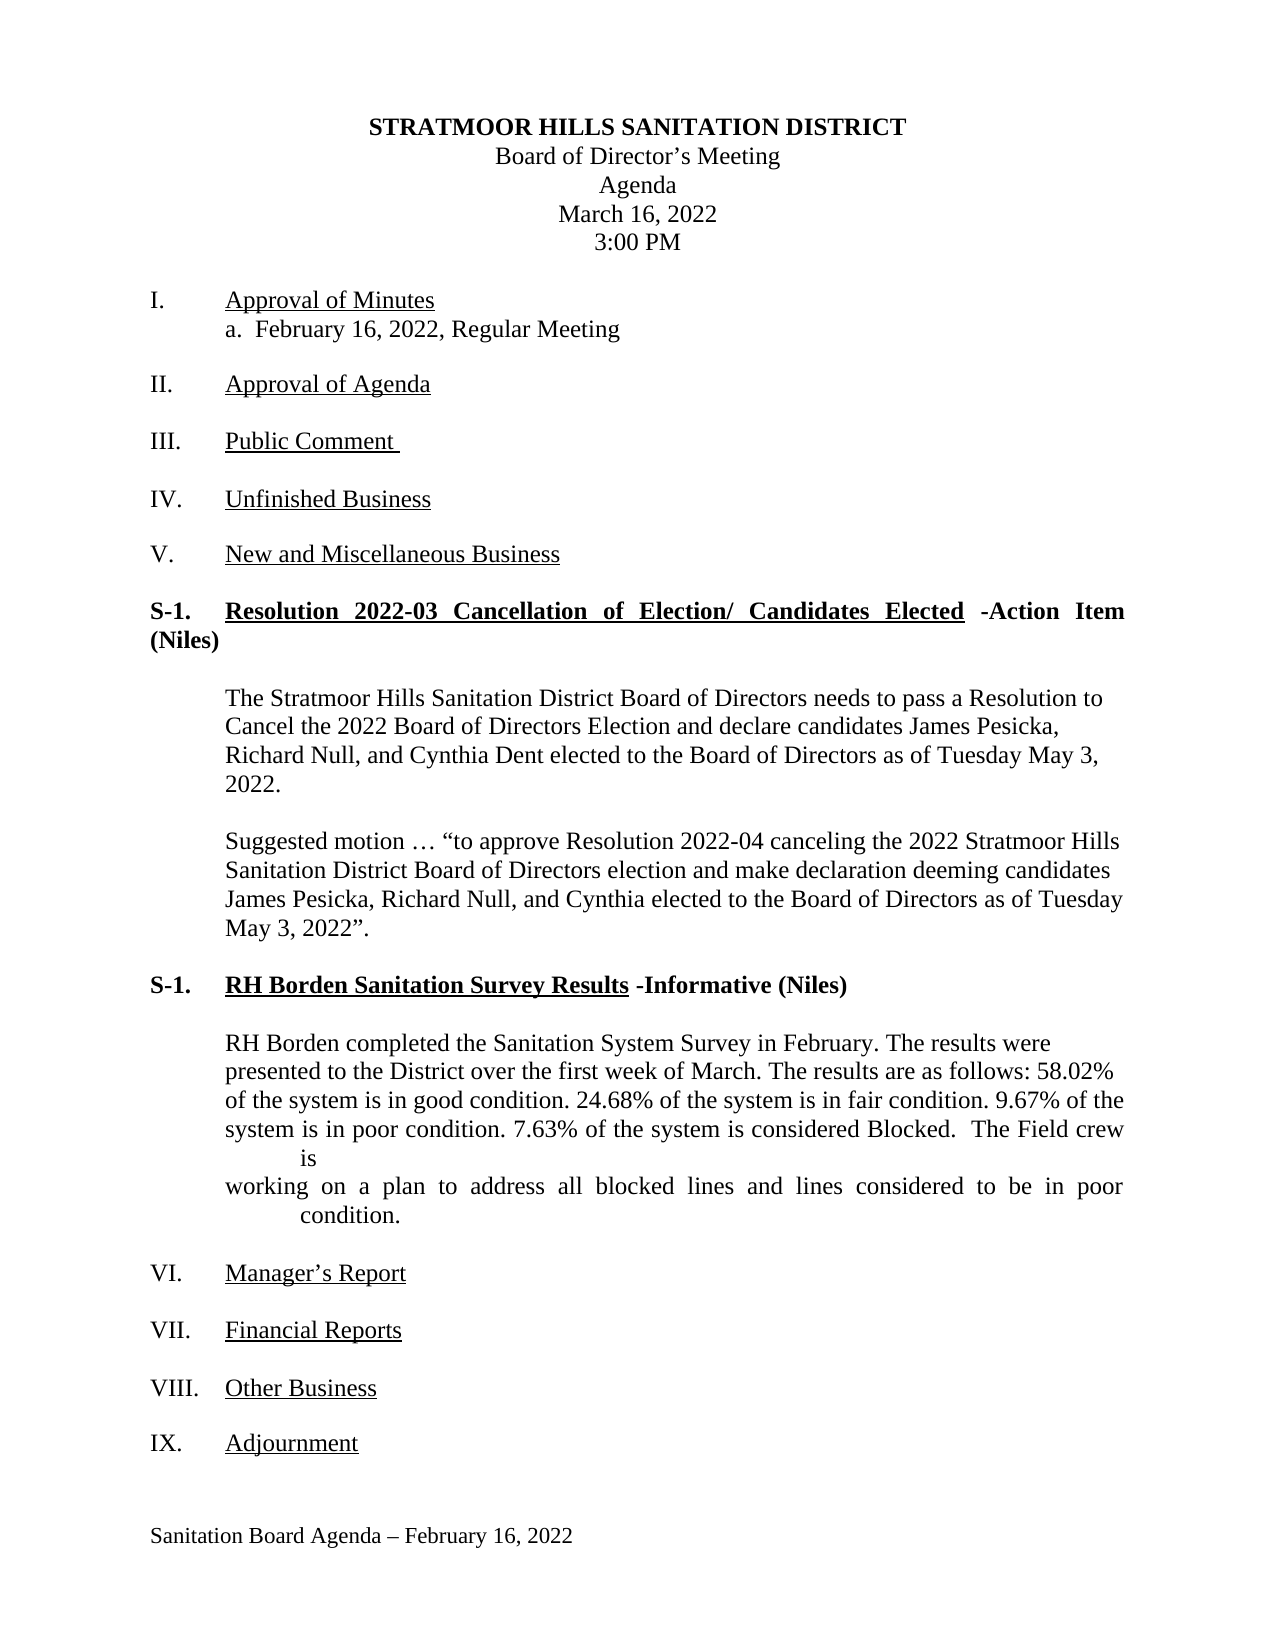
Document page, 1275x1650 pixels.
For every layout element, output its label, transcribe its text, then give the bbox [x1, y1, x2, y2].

text VI. Manager’s Report [150, 1258, 1125, 1286]
text of the system is in good condition. 24.68% of the system is in fair condition. 9.67% of the [225, 1085, 1125, 1114]
text S-1. Resolution 2022-03 Cancellation of Election/ Candidates Elected -Action Item (Niles) [150, 596, 1125, 654]
text IX. Adjournment [150, 1428, 1125, 1457]
text 3:00 PM [150, 227, 1125, 256]
text RH Borden completed the Sanitation System Survey in February. The results were [225, 1028, 1125, 1056]
text I. Approval of Minutes [150, 285, 1125, 314]
text Sanitation District Board of Directors election and make declaration deeming candidates [225, 855, 1125, 884]
text IV. Unfinished Business [150, 484, 1125, 513]
text VIII. Other Business [150, 1373, 1125, 1401]
text II. Approval of Agenda [150, 369, 1125, 398]
text Board of Director’s Meeting [150, 141, 1125, 170]
text May 3, 2022”. [225, 913, 1125, 941]
text III. Public Comment [150, 426, 1125, 455]
text VII. Financial Reports [150, 1315, 1125, 1344]
text Suggested motion … “to approve Resolution 2022-04 canceling the 2022 Stratmoor Hills [225, 826, 1125, 855]
text STRATMOOR HILLS SANITATION DISTRICT [150, 112, 1125, 141]
text The Stratmoor Hills Sanitation District Board of Directors needs to pass a Resolution to [225, 683, 1125, 711]
text S-1. RH Borden Sanitation Survey Results -Informative (Niles) [150, 970, 1125, 999]
text V. New and Miscellaneous Business [150, 539, 1125, 568]
text Cancel the 2022 Board of Directors Election and declare candidates James Pesicka, [225, 711, 1125, 740]
text presented to the District over the first week of March. The results are as follows: 58.02% [225, 1056, 1125, 1085]
text working on a plan to address all blocked lines and lines considered to be in poor condition. [225, 1171, 1125, 1229]
text March 16, 2022 [150, 199, 1125, 227]
text a. February 16, 2022, Regular Meeting [150, 314, 1125, 342]
text James Pesicka, Richard Null, and Cynthia elected to the Board of Directors as of Tuesday [225, 884, 1125, 913]
text Agenda [150, 170, 1125, 199]
text Richard Null, and Cynthia Dent elected to the Board of Directors as of Tuesday May 3, [225, 740, 1125, 769]
text 2022. [225, 769, 1125, 798]
text system is in poor condition. 7.63% of the system is considered Blocked. The Field crew is [225, 1114, 1125, 1171]
